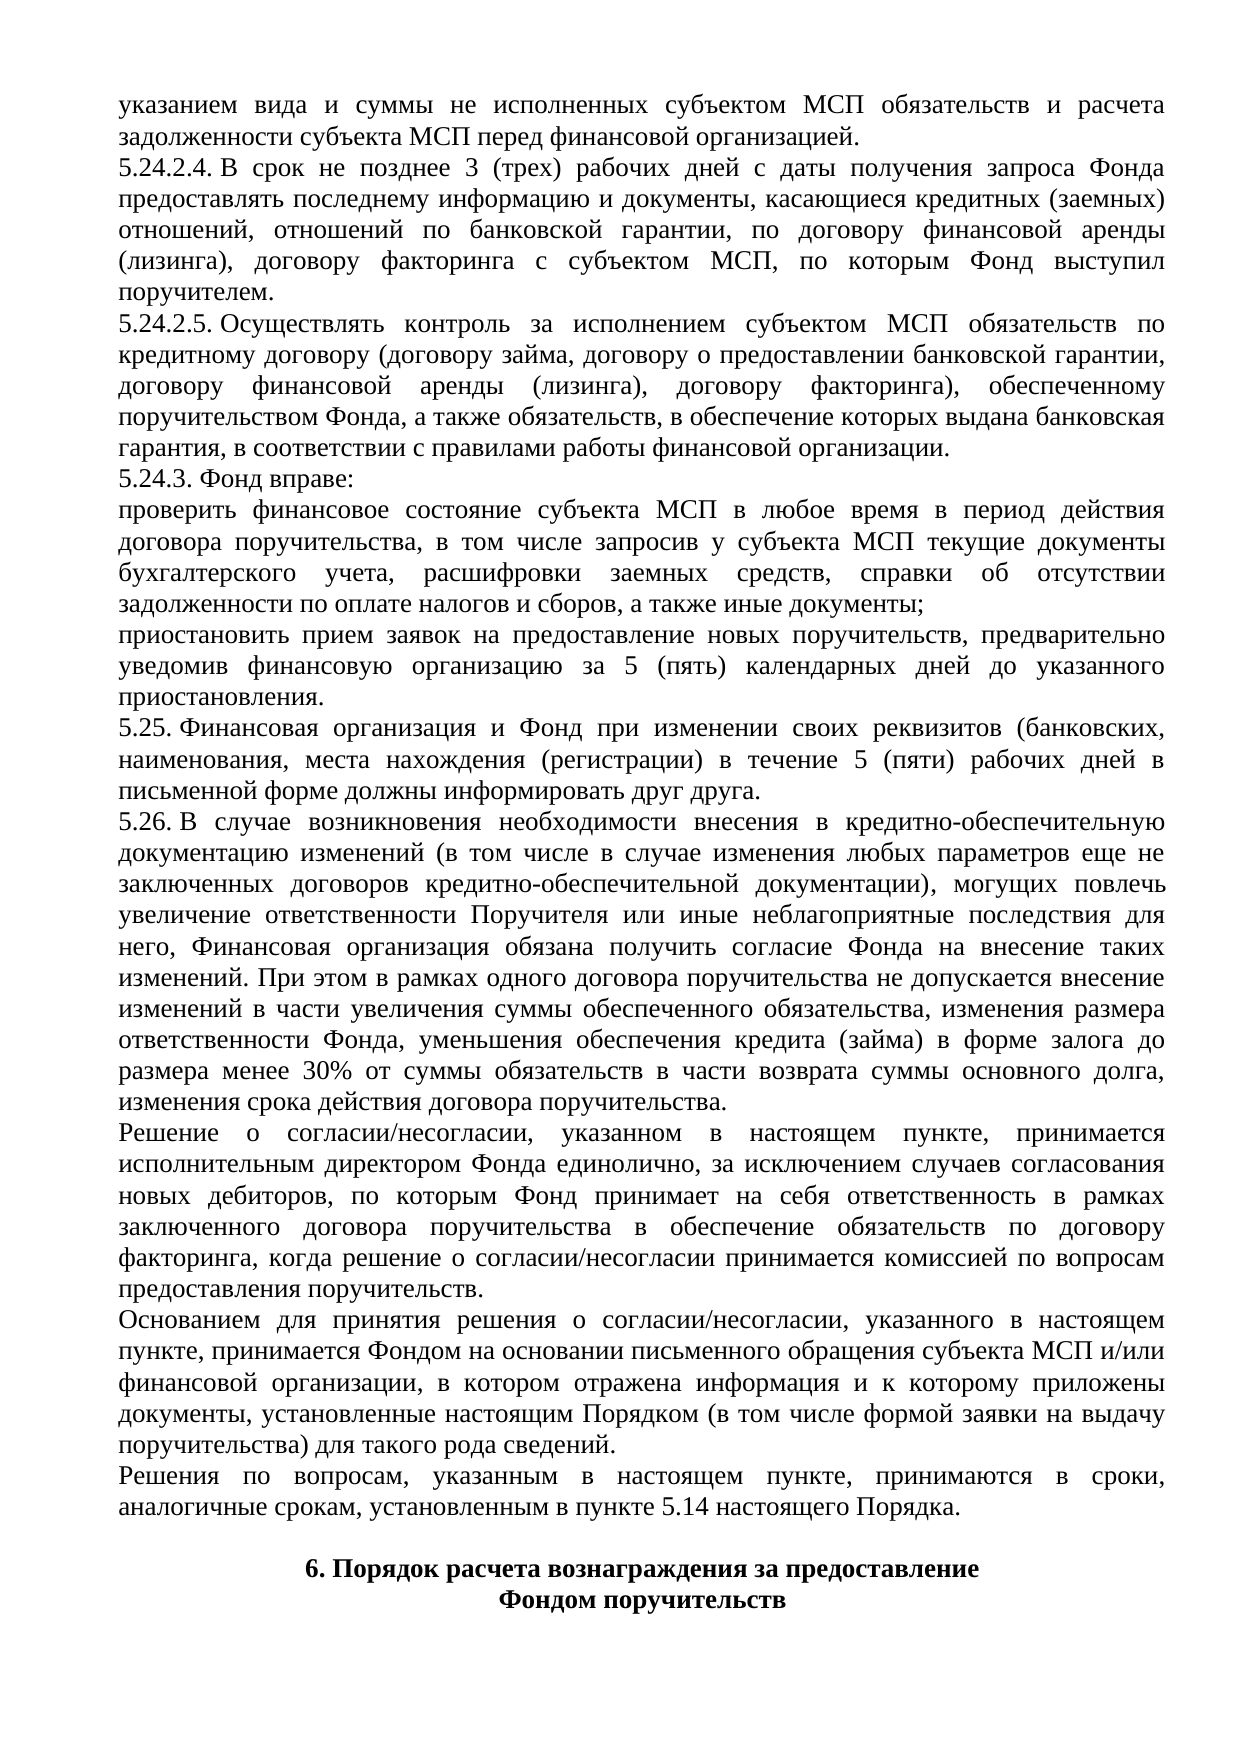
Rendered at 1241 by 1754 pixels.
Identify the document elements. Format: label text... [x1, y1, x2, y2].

text Решения по вопросам, указанным в настоящем пункте, принимаются в сроки, аналогичные срокам, установленным в пункте 5.14 настоящего Порядка. [118, 1459, 1167, 1521]
text 5.24.2.5. Осуществлять контроль за исполнением субъектом МСП обязательств по кредитному договору (договору займа, договору о предоставлении банковской гарантии, договору финансовой аренды (лизинга), договору факторинга), обеспеченному поручительством Фонда, а также обязательств, в обеспечение которых выдана банковская гарантия, в соответствии с правилами работы финансовой организации. [118, 307, 1167, 462]
text Основанием для принятия решения о согласии/несогласии, указанного в настоящем пункте, принимается Фондом на основании письменного обращения субъекта МСП и/или финансовой организации, в котором отражена информация и к которому приложены документы, установленные настоящим Порядком (в том числе формой заявки на выдачу поручительства) для такого рода сведений. [118, 1303, 1167, 1459]
text проверить финансовое состояние субъекта МСП в любое время в период действия договора поручительства, в том числе запросив у субъекта МСП текущие документы бухгалтерского учета, расшифровки заемных средств, справки об отсутствии задолженности по оплате налогов и сборов, а также иные документы; [118, 493, 1167, 618]
text 5.24.2.4. В срок не позднее 3 (трех) рабочих дней с даты получения запроса Фонда предоставлять последнему информацию и документы, касающиеся кредитных (заемных) отношений, отношений по банковской гарантии, по договору финансовой аренды (лизинга), договору факторинга с субъектом МСП, по которым Фонд выступил поручителем. [118, 151, 1167, 307]
text 6. Порядок расчета вознаграждения за предоставление Фондом поручительств [118, 1552, 1167, 1615]
text 5.25. Финансовая организация и Фонд при изменении своих реквизитов (банковских, наименования, места нахождения (регистрации) в течение 5 (пяти) рабочих дней в письменной форме должны информировать друг друга. [118, 712, 1167, 805]
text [118, 89, 1167, 151]
text 5.24.3. Фонд вправе: [118, 462, 1167, 493]
text 5.26. В случае возникновения необходимости внесения в кредитно-обеспечительную документацию изменений (в том числе в случае изменения любых параметров еще не заключенных договоров кредитно-обеспечительной документации), могущих повлечь увеличение ответственности Поручителя или иные неблагоприятные последствия для него, Финансовая организация обязана получить согласие Фонда на внесение таких изменений. При этом в рамках одного договора поручительства не допускается внесение изменений в части увеличения суммы обеспеченного обязательства, изменения размера ответственности Фонда, уменьшения обеспечения кредита (займа) в форме залога до размера менее 30% от суммы обязательств в части возврата суммы основного долга, изменения срока действия договора поручительства. [118, 805, 1167, 1116]
text приостановить прием заявок на предоставление новых поручительств, предварительно уведомив финансовую организацию за 5 (пять) календарных дней до указанного приостановления. [118, 618, 1167, 712]
text Решение о согласии/несогласии, указанном в настоящем пункте, принимается исполнительным директором Фонда единолично, за исключением случаев согласования новых дебиторов, по которым Фонд принимает на себя ответственность в рамках заключенного договора поручительства в обеспечение обязательств по договору факторинга, когда решение о согласии/несогласии принимается комиссией по вопросам предоставления поручительств. [118, 1116, 1167, 1303]
